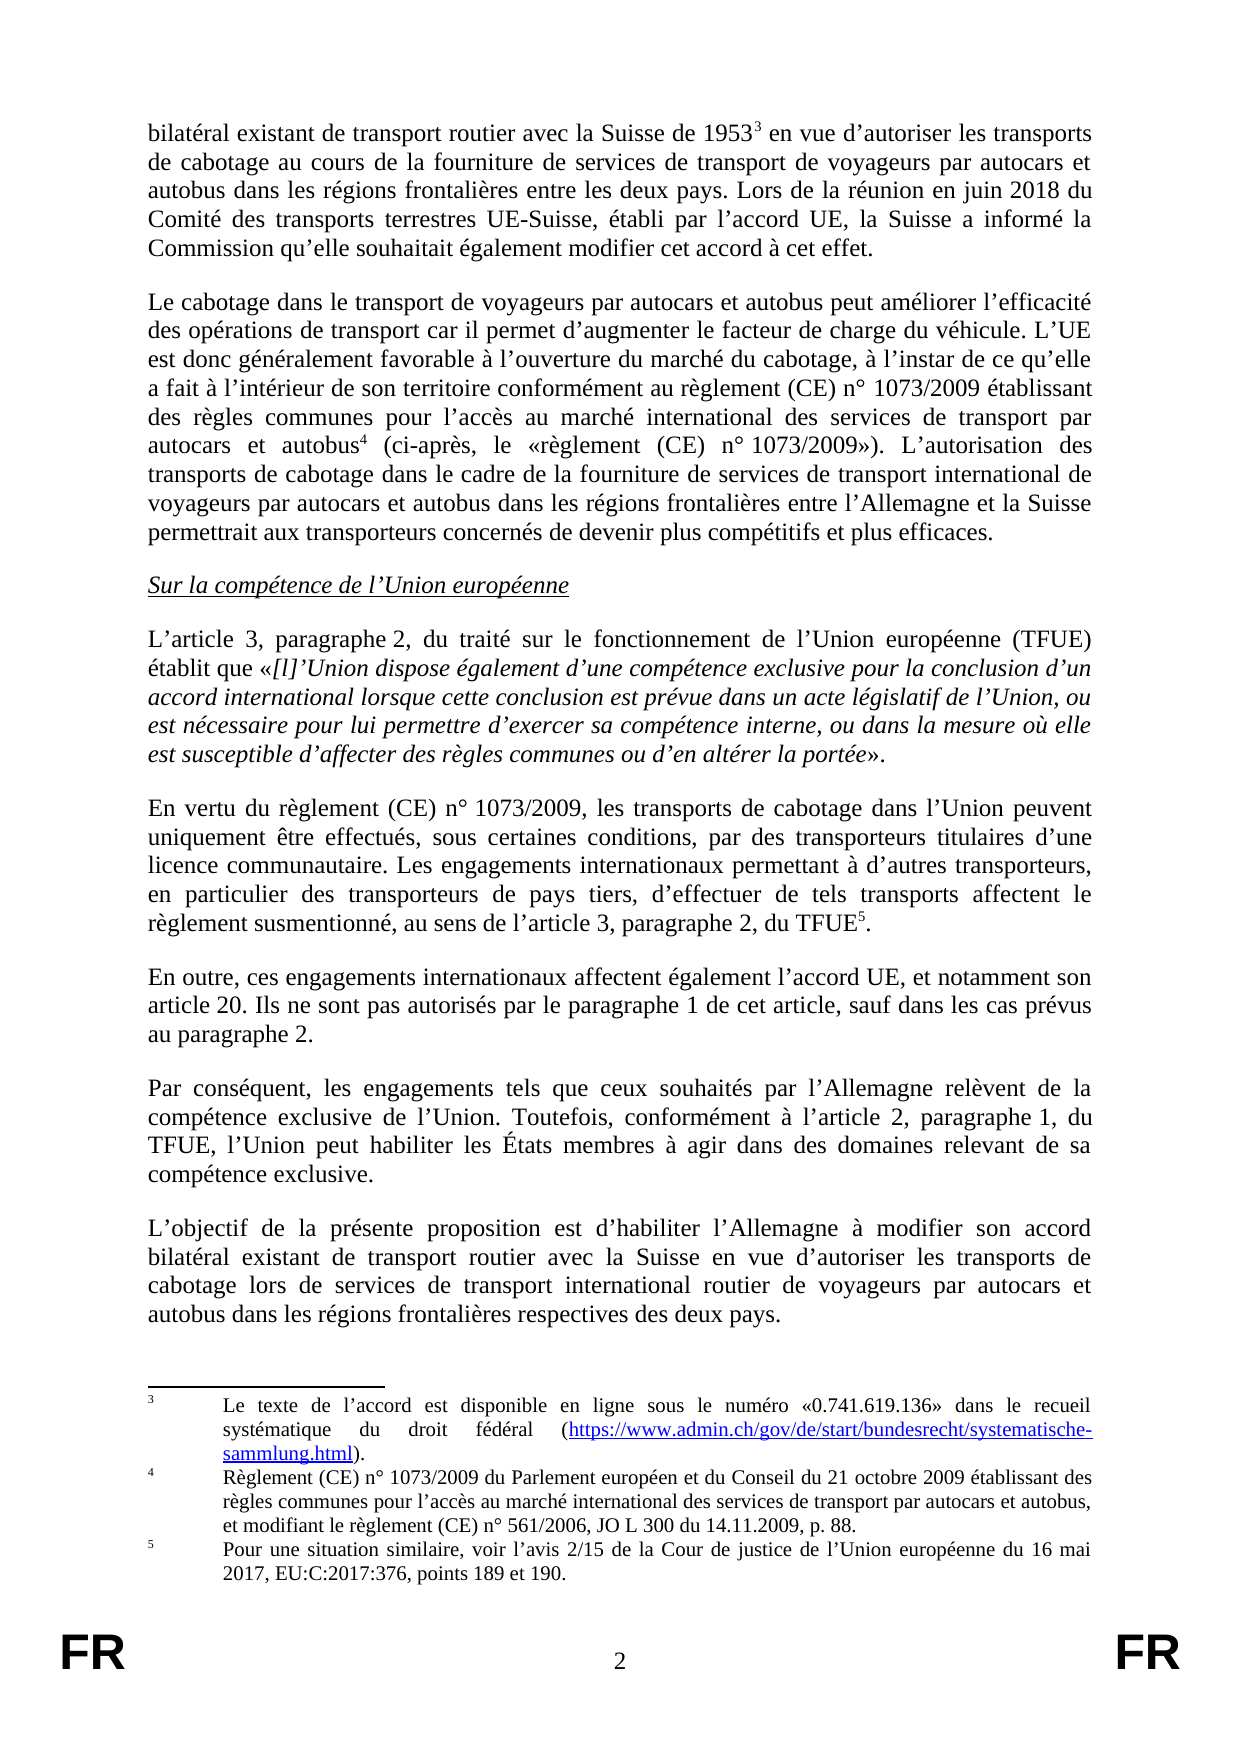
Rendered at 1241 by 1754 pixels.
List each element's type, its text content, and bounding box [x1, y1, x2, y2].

text L’article 3, paragraphe 2, du traité sur le fonctionnement de l’Union européenne (TFUE) établit que «[l]’Union dispose également d’une compétence exclusive pour la conclusion d’un accord international lorsque cette conclusion est prévue dans un acte législatif de l’Union, ou est nécessaire pour lui permettre d’exercer sa compétence interne, ou dans la mesure où elle est susceptible d’affecter des règles communes ou d’en altérer la portée». [148, 624, 1093, 768]
text En outre, ces engagements internationaux affectent également l’accord UE, et notamment son article 20. Ils ne sont pas autorisés par le paragraphe 1 de cet article, sauf dans les cas prévus au paragraphe 2. [148, 962, 1093, 1048]
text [148, 118, 1093, 262]
text Le cabotage dans le transport de voyageurs par autocars et autobus peut améliorer l’efficacité des opérations de transport car il permet d’augmenter le facteur de charge du véhicule. L’UE est donc généralement favorable à l’ouverture du marché du cabotage, à l’instar de ce qu’elle a fait à l’intérieur de son territoire conformément au règlement (CE) n° 1073/2009 établissant des règles communes pour l’accès au marché international des services de transport par autocars et autobus (ci-après, le «règlement (CE) n° 1073/2009»). L’autorisation des transports de cabotage dans le cadre de la fourniture de services de transport international de voyageurs par autocars et autobus dans les régions frontalières entre l’Allemagne et la Suisse permettrait aux transporteurs concernés de devenir plus compétitifs et plus efficaces. [148, 287, 1093, 546]
text L’objectif de la présente proposition est d’habiliter l’Allemagne à modifier son accord bilatéral existant de transport routier avec la Suisse en vue d’autoriser les transports de cabotage lors de services de transport international routier de voyageurs par autocars et autobus dans les régions frontalières respectives des deux pays. [148, 1213, 1093, 1328]
text En vertu du règlement (CE) n° 1073/2009, les transports de cabotage dans l’Union peuvent uniquement être effectués, sous certaines conditions, par des transporteurs titulaires d’une licence communautaire. Les engagements internationaux permettant à d’autres transporteurs, en particulier des transporteurs de pays tiers, d’effectuer de tels transports affectent le règlement susmentionné, au sens de l’article 3, paragraphe 2, du TFUE. [148, 793, 1093, 937]
text Par conséquent, les engagements tels que ceux souhaités par l’Allemagne relèvent de la compétence exclusive de l’Union. Toutefois, conformément à l’article 2, paragraphe 1, du TFUE, l’Union peut habiliter les États membres à agir dans des domaines relevant de sa compétence exclusive. [148, 1073, 1093, 1188]
text Sur la compétence de l’Union européenne [148, 571, 1093, 599]
